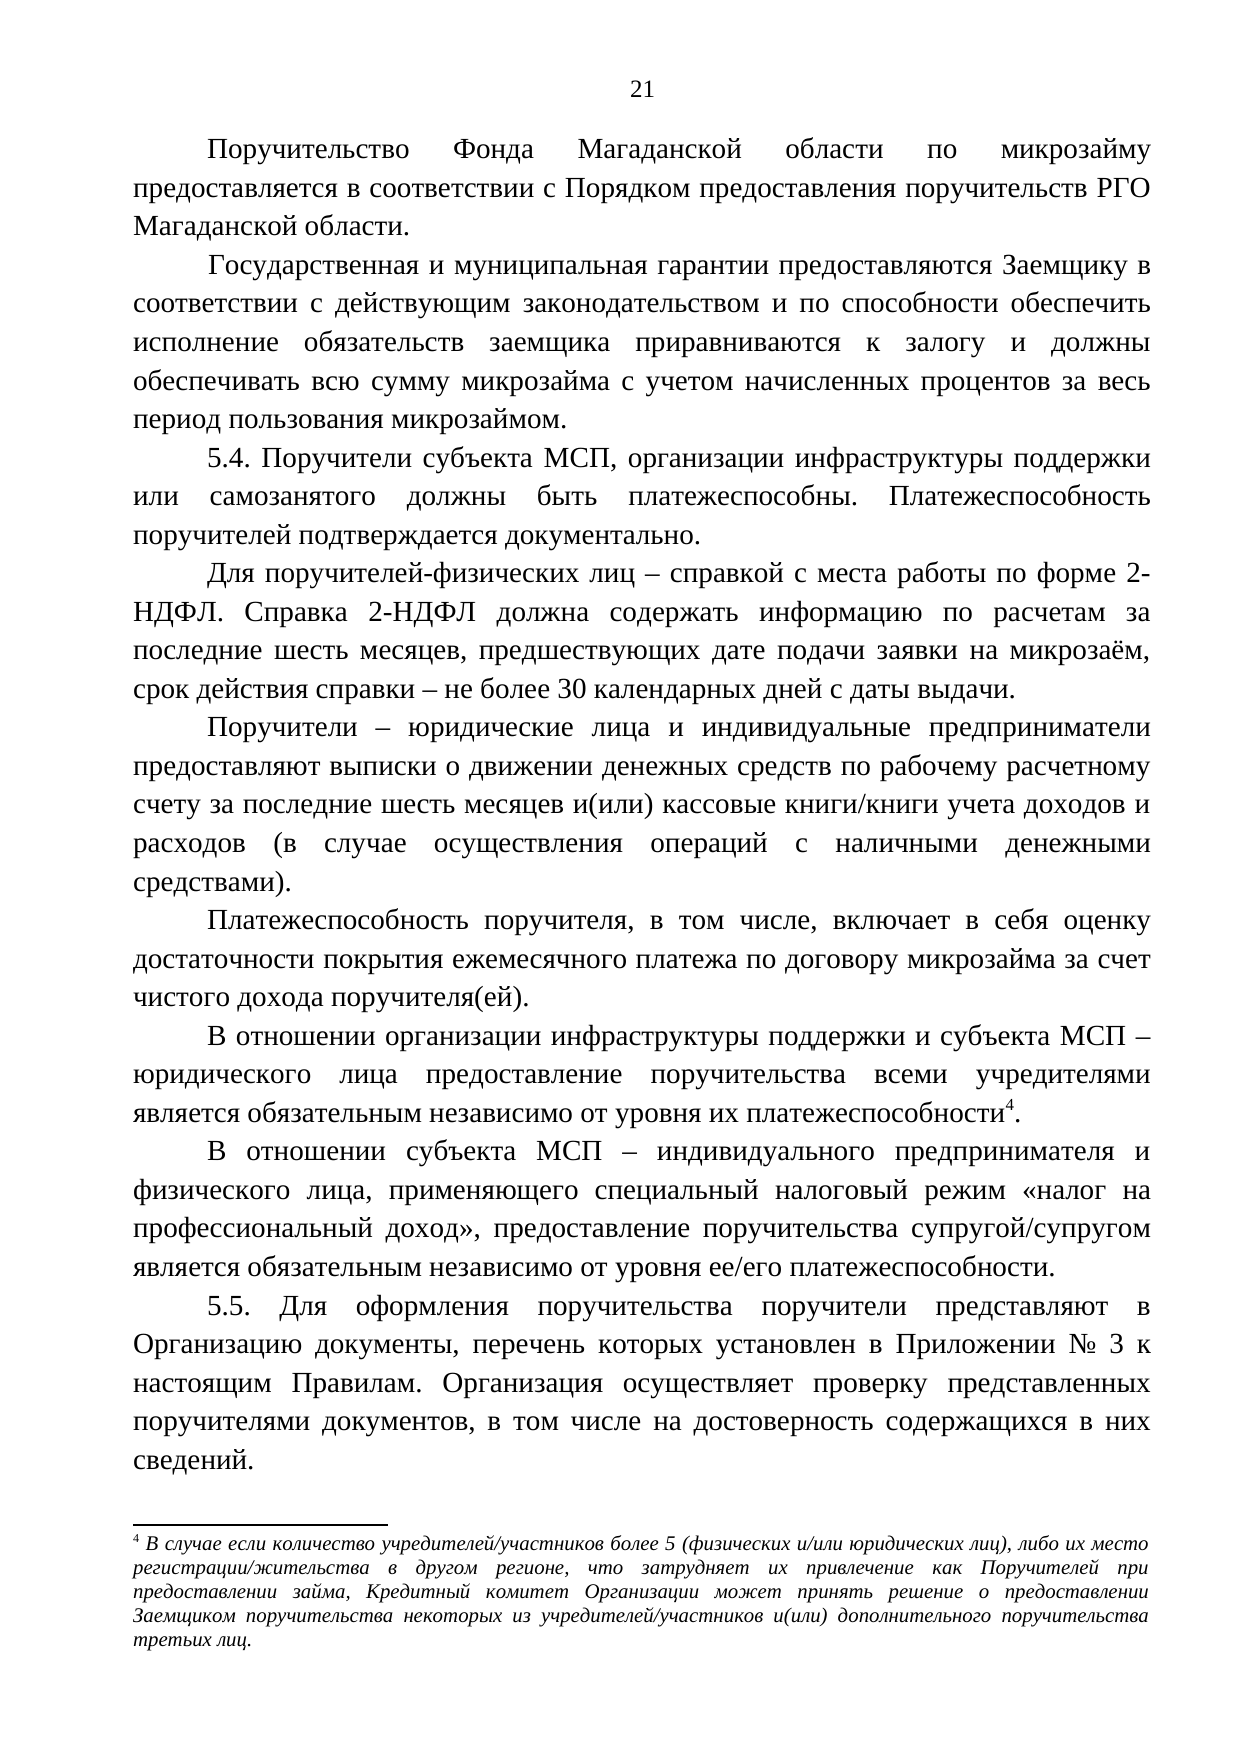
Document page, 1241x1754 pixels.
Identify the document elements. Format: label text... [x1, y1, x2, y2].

text Государственная и муниципальная гарантии предоставляются Заемщику в соответствии с действующим законодательством и по способности обеспечить исполнение обязательств заемщика приравниваются к залогу и должны обеспечивать всю сумму микрозайма с учетом начисленных процентов за весь период пользования микрозаймом. [133, 247, 1152, 435]
text Для поручителей-физических лиц – справкой с места работы по форме 2-НДФЛ. Справка 2-НДФЛ должна содержать информацию по расчетам за последние шесть месяцев, предшествующих дате подачи заявки на микрозаём, срок действия справки – не более 30 календарных дней с даты выдачи. [133, 555, 1152, 704]
text 5.5. Для оформления поручительства поручители представляют в Организацию документы, перечень которых установлен в Приложении № 3 к настоящим Правилам. Организация осуществляет проверку представленных поручителями документов, в том числе на достоверность содержащихся в них сведений. [133, 1288, 1152, 1475]
text В отношении организации инфраструктуры поддержки и субъекта МСП – юридического лица предоставление поручительства всеми учредителями является обязательным независимо от уровня их платежеспособности. [133, 1018, 1152, 1128]
text 5.4. Поручители субъекта МСП, организации инфраструктуры поддержки или самозанятого должны быть платежеспособны. Платежеспособность поручителей подтверждается документально. [133, 440, 1152, 550]
text Поручители – юридические лица и индивидуальные предприниматели предоставляют выписки о движении денежных средств по рабочему расчетному счету за последние шесть месяцев и(или) кассовые книги/книги учета доходов и расходов (в случае осуществления операций с наличными денежными средствами). [133, 709, 1152, 897]
list Поручительство Фонда Магаданской области по микрозайму предоставляется в соответствии с Порядком предоставления поручительств РГО Магаданской области. [133, 131, 1152, 242]
text В отношении субъекта МСП – индивидуального предпринимателя и физического лица, применяющего специальный налоговый режим «налог на профессиональный доход», предоставление поручительства супругой/супругом является обязательным независимо от уровня ее/его платежеспособности. [133, 1133, 1152, 1283]
text Платежеспособность поручителя, в том числе, включает в себя оценку достаточности покрытия ежемесячного платежа по договору микрозайма за счет чистого дохода поручителя(ей). [133, 902, 1152, 1013]
